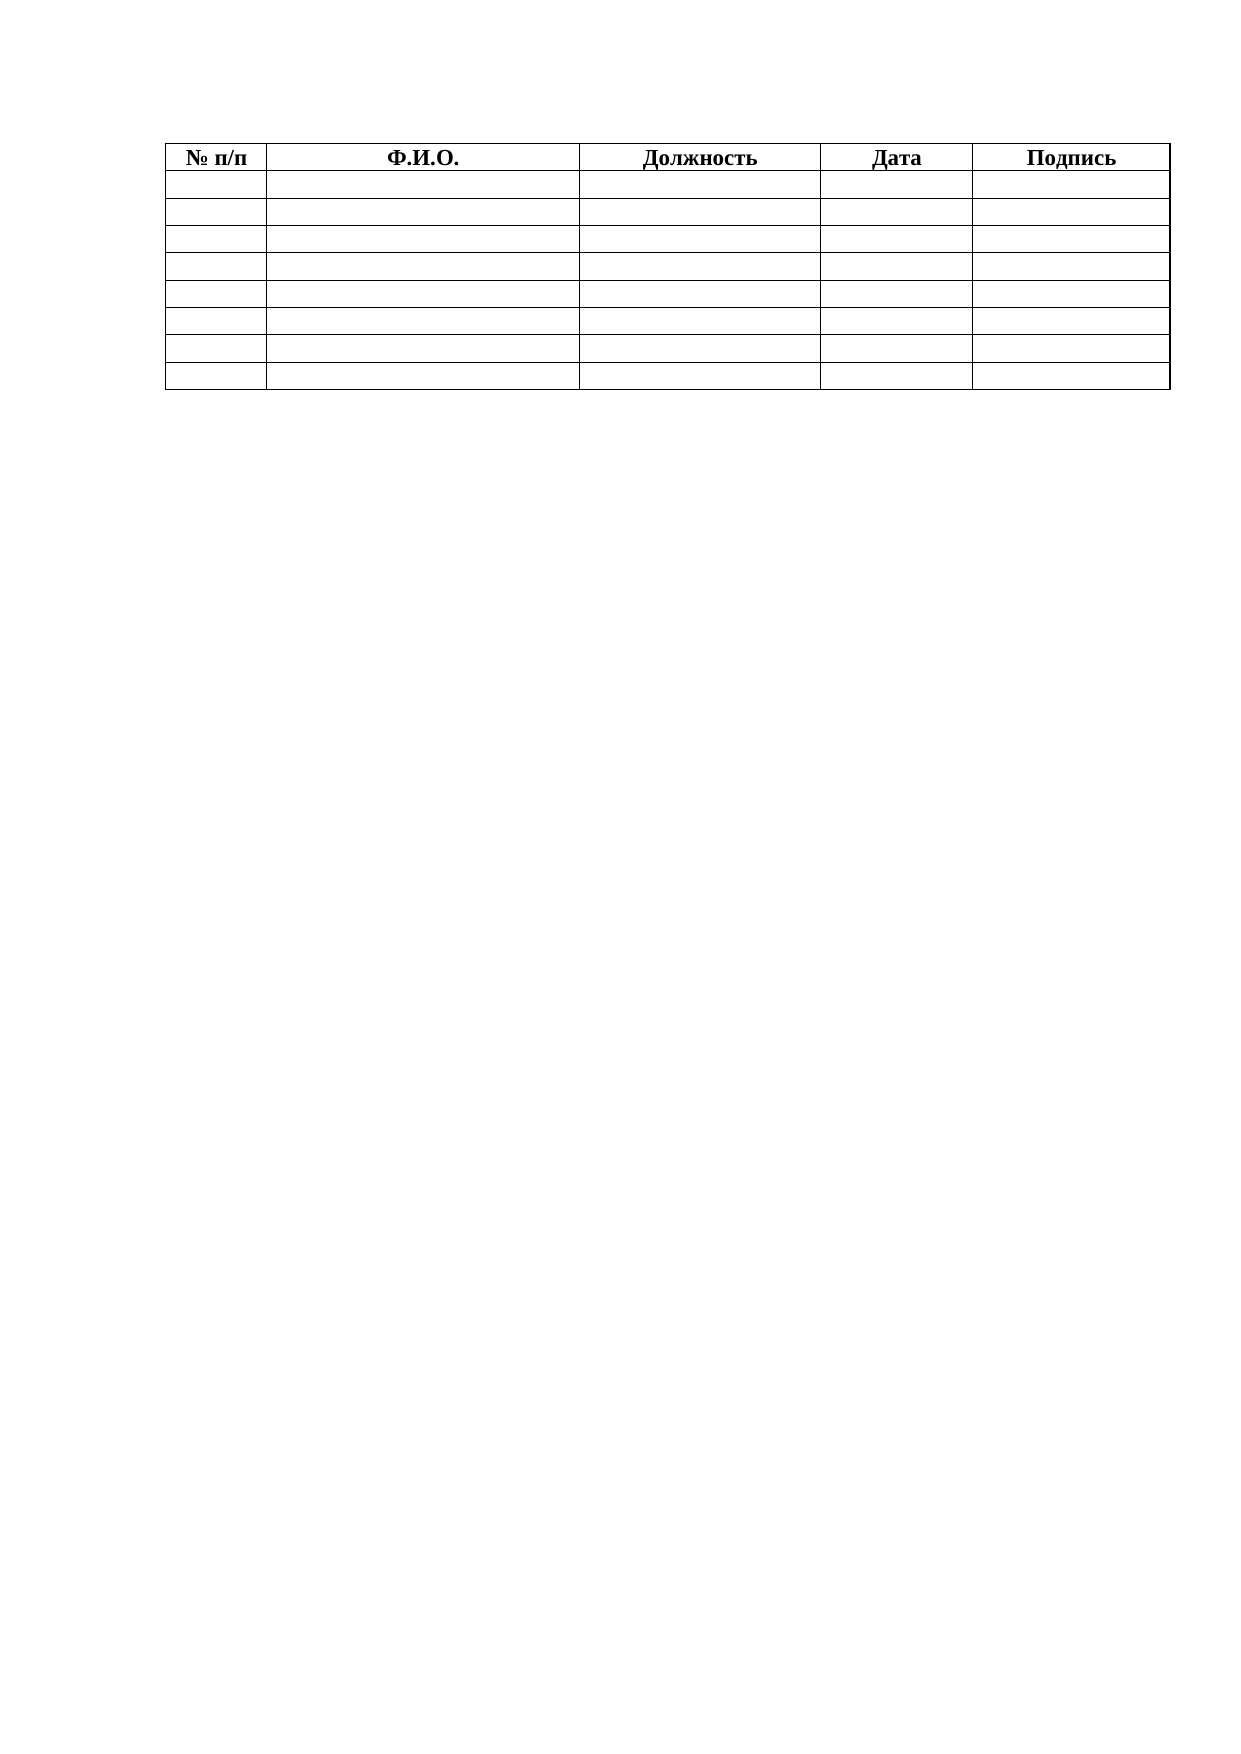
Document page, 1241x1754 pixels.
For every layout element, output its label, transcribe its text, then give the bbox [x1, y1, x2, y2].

table_header Подпись [973, 144, 1169, 170]
table_cell [973, 253, 1169, 279]
table_cell [821, 226, 972, 252]
table_cell [166, 335, 266, 362]
table_cell [267, 253, 579, 279]
table_cell [166, 171, 266, 197]
table_cell [821, 308, 972, 334]
table_cell [166, 253, 266, 279]
table_cell [166, 199, 266, 225]
table_cell [821, 171, 972, 197]
table_cell [267, 335, 579, 362]
table_cell [580, 363, 820, 389]
table_cell [821, 363, 972, 389]
table_cell [267, 171, 579, 197]
table_cell [166, 226, 266, 252]
table_cell [973, 363, 1169, 389]
table_header Должность [580, 144, 820, 170]
table_cell [821, 253, 972, 279]
table_cell [580, 253, 820, 279]
table_cell [973, 199, 1169, 225]
table_cell [973, 226, 1169, 252]
table_header Дата [821, 144, 972, 170]
table_cell [267, 226, 579, 252]
table_cell [973, 308, 1169, 334]
table_cell [580, 335, 820, 362]
table_cell [580, 199, 820, 225]
table_cell [973, 171, 1169, 197]
table_cell [166, 363, 266, 389]
table_cell [973, 335, 1169, 362]
table_cell [267, 199, 579, 225]
table_cell [580, 171, 820, 197]
table_cell [267, 308, 579, 334]
table_cell [973, 281, 1169, 307]
table_cell [821, 335, 972, 362]
table_header Ф.И.О. [267, 144, 579, 170]
table_cell [267, 281, 579, 307]
table_header № п/п [166, 144, 266, 170]
table_cell [580, 308, 820, 334]
table_cell [580, 226, 820, 252]
table_cell [821, 281, 972, 307]
table_cell [580, 281, 820, 307]
table_cell [267, 363, 579, 389]
table_cell [821, 199, 972, 225]
table_cell [166, 308, 266, 334]
table_cell [166, 281, 266, 307]
